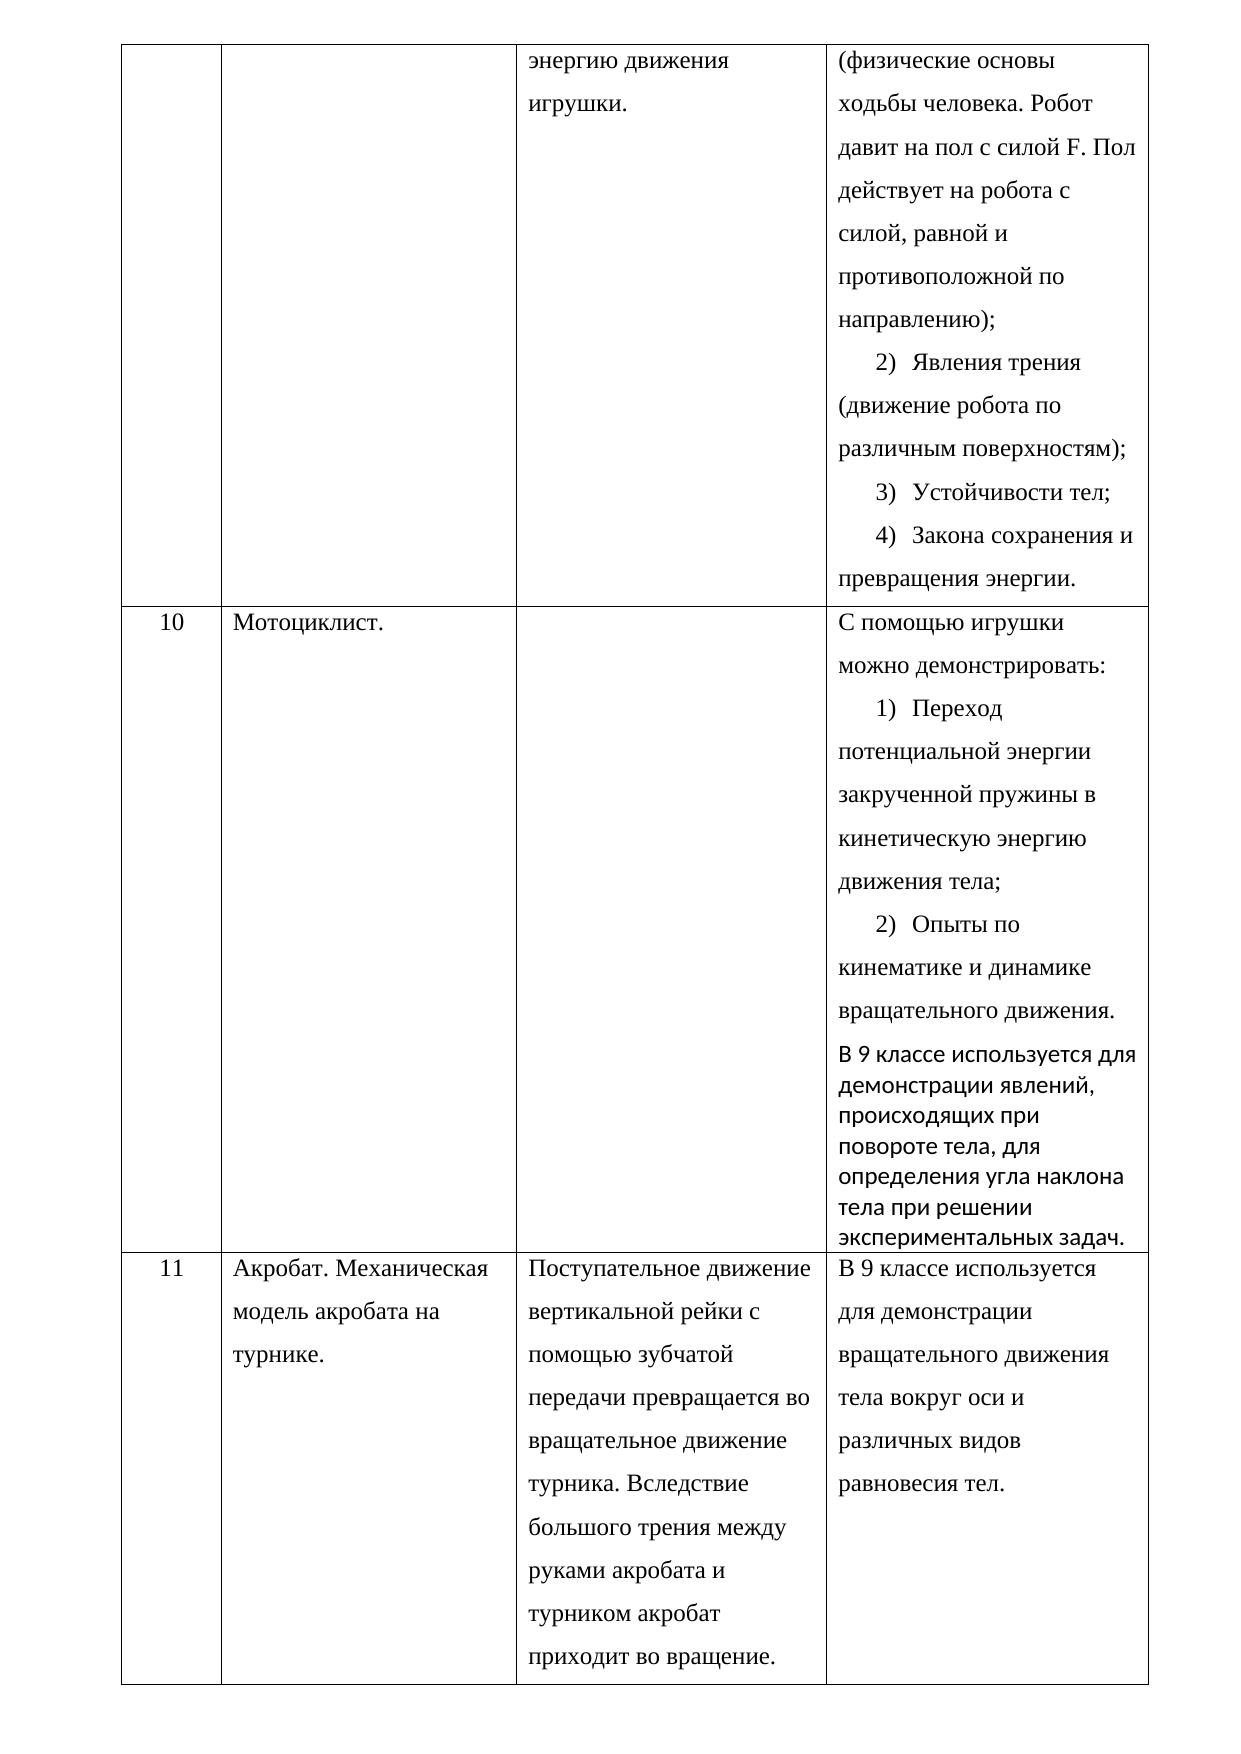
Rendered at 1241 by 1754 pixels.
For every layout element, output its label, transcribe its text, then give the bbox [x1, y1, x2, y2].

table_cell В 9 классе используется для демонстрации вращательного движения тела вокруг оси и различных видов равновесия тел. [827, 1253, 1148, 1684]
table_cell С помощью игрушки можно демонстрировать: Переход потенциальной энергии закрученной пружины в кинетическую энергию движения тела; Опыты по кинематике и динамике вращательного движения. В 9 классе используется для демонстрации явлений, происходящих при повороте тела, для определения угла наклона тела при решении экспериментальных задач. [827, 607, 1148, 1252]
table_cell Поступательное движение вертикальной рейки с помощью зубчатой передачи превращается во вращательное движение турника. Вследствие большого трения между руками акробата и турником акробат приходит во вращение. [517, 1253, 826, 1684]
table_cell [222, 45, 516, 606]
table_cell 10 [122, 607, 221, 1252]
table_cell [827, 45, 1148, 606]
table_cell 11 [122, 1253, 221, 1684]
table_cell Акробат. Механическая модель акробата на турнике. [222, 1253, 516, 1684]
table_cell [517, 45, 826, 606]
table_cell Мотоциклист. [222, 607, 516, 1252]
table_cell 9 [122, 45, 221, 606]
table_cell [517, 607, 826, 1252]
